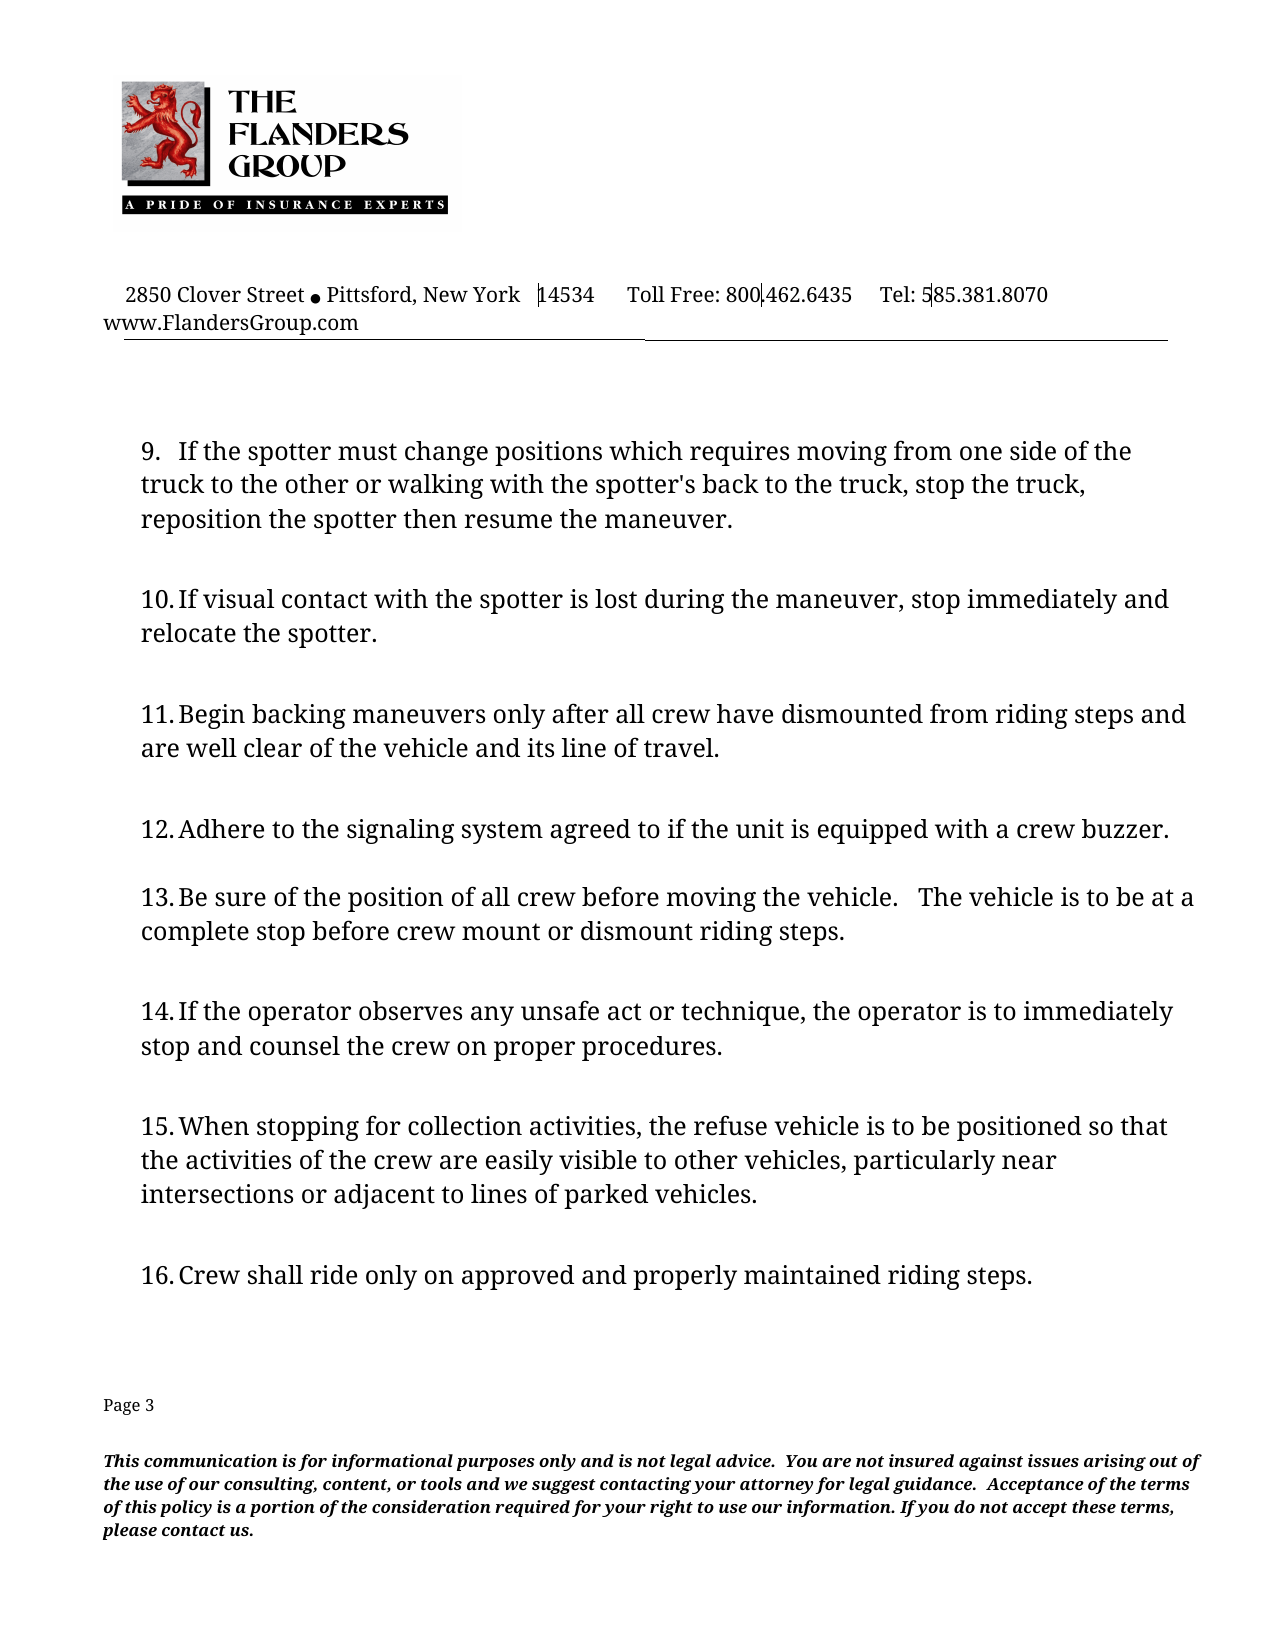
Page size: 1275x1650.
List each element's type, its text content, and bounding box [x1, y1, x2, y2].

text 12. Adhere to the signaling system agreed to if the unit is equipped with a crew buzzer. [141, 811, 1200, 845]
text 13. Be sure of the position of all crew before moving the vehicle. The vehicle is to be at a complete stop before crew mount or dismount riding steps. [141, 879, 1200, 947]
picture [112, 75, 462, 232]
text 9. If the spotter must change positions which requires moving from one side of the truck to the other or walking with the spotter's back to the truck, stop the truck, reposition the spotter then resume the maneuver. [141, 433, 1200, 535]
text 10. If visual contact with the spotter is lost during the maneuver, stop immediately and relocate the spotter. [141, 582, 1200, 650]
text 16. Crew shall ride only on approved and properly maintained riding steps. [141, 1257, 1200, 1292]
text 14. If the operator observes any unsafe act or technique, the operator is to immediately stop and counsel the crew on proper procedures. [141, 994, 1200, 1062]
text 11. Begin backing maneuvers only after all crew have dismounted from riding steps and are well clear of the vehicle and its line of travel. [141, 697, 1200, 765]
text 15. When stopping for collection activities, the refuse vehicle is to be positioned so that the activities of the crew are easily visible to other vehicles, particularly near intersections or adjacent to lines of parked vehicles. [141, 1109, 1200, 1211]
